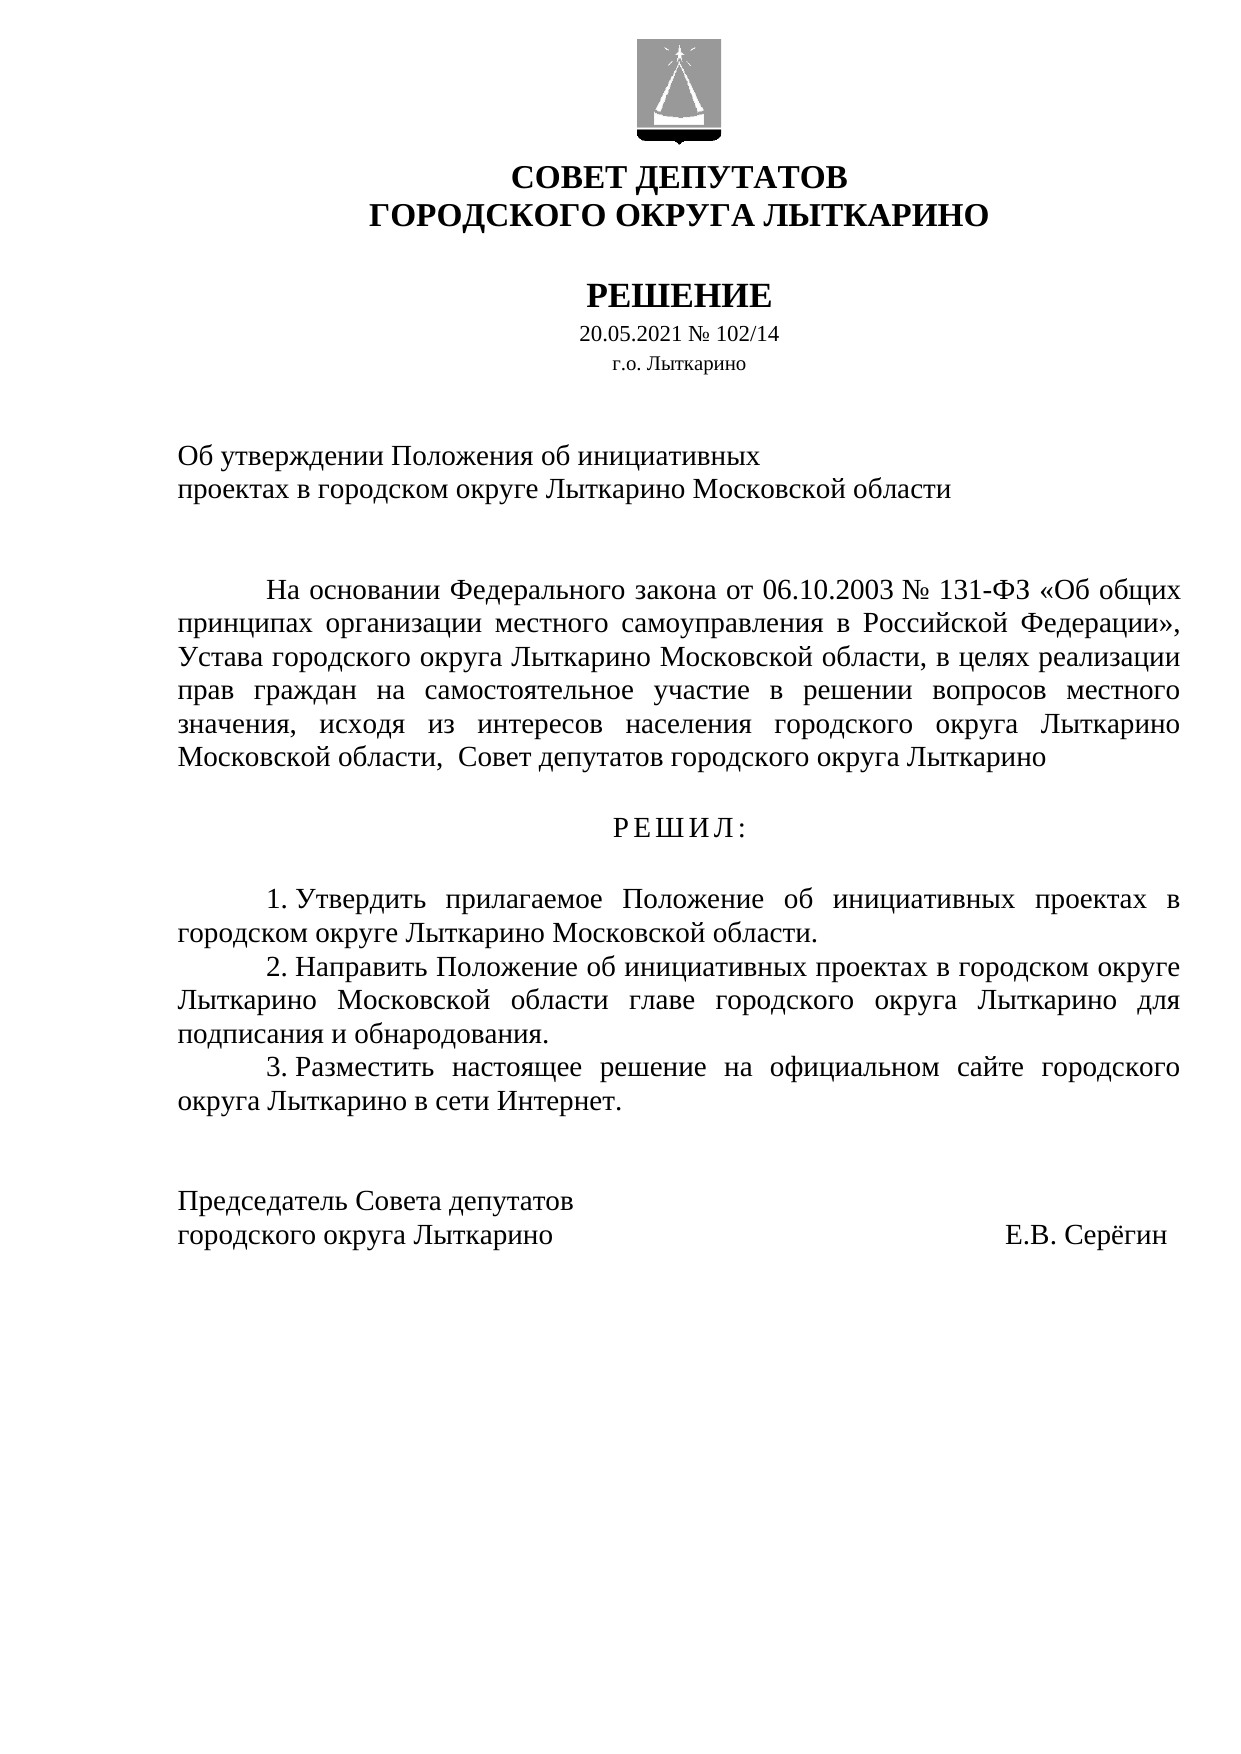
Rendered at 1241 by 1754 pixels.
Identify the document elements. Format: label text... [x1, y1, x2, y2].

text На основании Федерального закона от 06.10.2003 № 131-ФЗ «Об общих принципах организации местного самоуправления в Российской Федерации», Устава городского округа Лыткарино Московской области, в целях реализации прав граждан на самостоятельное участие в решении вопросов местного значения, исходя из интересов населения городского округа Лыткарино Московской области, Совет депутатов городского округа Лыткарино [177, 572, 1181, 773]
text 20.05.2021 № 102/14 [177, 320, 1181, 346]
text СОВЕТ ДЕПУТАТОВ [177, 157, 1181, 195]
picture [637, 39, 722, 145]
text проектах в городском округе Лыткарино Московской области [177, 471, 1181, 505]
text г.о. Лыткарино [177, 351, 1181, 375]
text РЕШИЛ: [177, 811, 1181, 844]
text городского округа Лыткарино Е.В. Серёгин [177, 1217, 1181, 1251]
text ГОРОДСКОГО ОКРУГА ЛЫТКАРИНО [177, 195, 1181, 234]
text Об утверждении Положения об инициативных [177, 438, 1181, 471]
text РЕШЕНИЕ [177, 274, 1181, 315]
text Председатель Совета депутатов [177, 1183, 1181, 1217]
text Направить Положение об инициативных проектах в городском округе Лыткарино Московской области главе городского округа Лыткарино для подписания и обнародования. [177, 949, 1181, 1049]
text Утвердить прилагаемое Положение об инициативных проектах в городском округе Лыткарино Московской области. [177, 882, 1181, 949]
text Разместить настоящее решение на официальном сайте городского округа Лыткарино в сети Интернет. [177, 1049, 1181, 1116]
